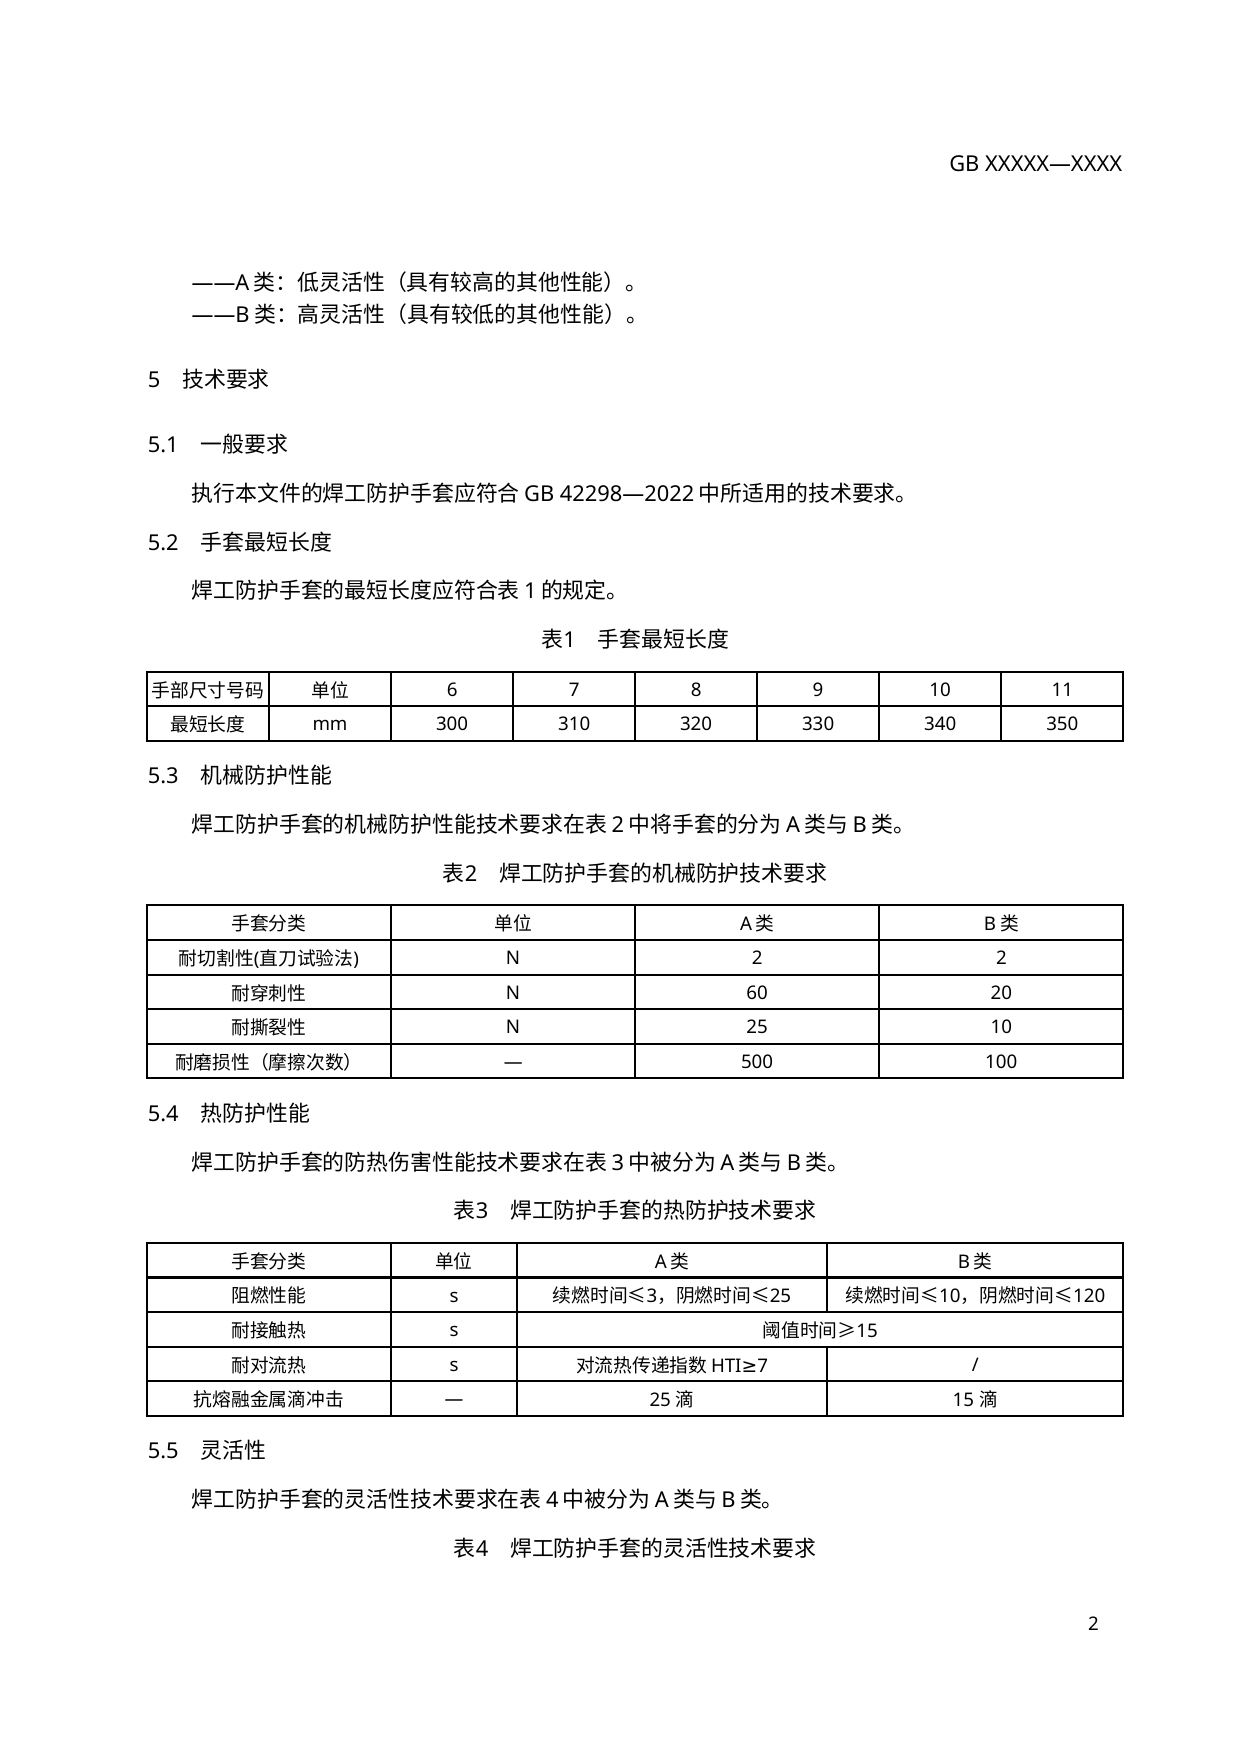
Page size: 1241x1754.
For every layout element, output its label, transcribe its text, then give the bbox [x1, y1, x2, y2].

text 焊工防护手套的热防护技术要求 [148, 1193, 1122, 1226]
table_cell s [392, 1313, 516, 1346]
table_cell — [392, 1382, 516, 1415]
table_cell 对流热传递指数HTI≥7 [518, 1348, 826, 1380]
text 焊工防护手套的灵活性技术要求 [148, 1531, 1122, 1563]
text 执行本文件的焊工防护手套应符合GB 42298—2022中所适用的技术要求。 [148, 476, 1122, 508]
table_cell 耐对流热 [148, 1348, 390, 1380]
table_cell 330 [758, 707, 878, 740]
table_header 7 [514, 673, 634, 705]
text 焊工防护手套的机械防护性能技术要求在表2中将手套的分为A类与B类。 [148, 807, 1122, 839]
table_cell — [392, 1045, 634, 1077]
table_header 单位 [392, 1244, 516, 1276]
table_cell 300 [392, 707, 512, 740]
table_header 9 [758, 673, 878, 705]
table_cell 2 [636, 941, 878, 973]
table_header B类 [828, 1244, 1122, 1276]
table_cell mm [270, 707, 390, 740]
table_header 单位 [392, 906, 634, 939]
table_cell s [392, 1348, 516, 1380]
text 焊工防护手套的灵活性技术要求在表4中被分为A类与B类。 [148, 1482, 1122, 1514]
table_cell 20 [880, 976, 1122, 1008]
table_cell s [392, 1279, 516, 1311]
table_cell 25 滴 [518, 1382, 826, 1415]
text 手套最短长度 [148, 622, 1122, 654]
text ——B类：高灵活性（具有较低的其他性能）。 [148, 297, 1122, 329]
table_cell 340 [880, 707, 1000, 740]
table_cell 60 [636, 976, 878, 1008]
table_cell / [828, 1348, 1122, 1380]
table_header 手部尺寸号码 [148, 673, 268, 705]
table_cell 耐接触热 [148, 1313, 390, 1346]
table_header A类 [636, 906, 878, 939]
table_header B类 [880, 906, 1122, 939]
text 焊工防护手套的最短长度应符合表1的规定。 [148, 573, 1122, 606]
text 焊工防护手套的防热伤害性能技术要求在表3中被分为A类与B类。 [148, 1144, 1122, 1177]
table_cell 耐穿刺性 [148, 976, 390, 1008]
text 技术要求 [148, 362, 1122, 394]
table_cell 15 滴 [828, 1382, 1122, 1415]
text 机械防护性能 [148, 758, 1122, 791]
table_header 手套分类 [148, 906, 390, 939]
text 灵活性 [148, 1433, 1122, 1466]
text 焊工防护手套的机械防护技术要求 [148, 856, 1122, 888]
text 手套最短长度 [148, 524, 1122, 557]
table_cell 100 [880, 1045, 1122, 1077]
text 热防护性能 [148, 1096, 1122, 1128]
table_cell 2 [880, 941, 1122, 973]
table_cell 阈值时间≥15 [518, 1313, 1122, 1346]
table_cell 350 [1002, 707, 1122, 740]
table_header 11 [1002, 673, 1122, 705]
table_cell 续燃时间≤10，阴燃时间≤120 [828, 1279, 1122, 1311]
table_cell 25 [636, 1010, 878, 1043]
table_cell 320 [636, 707, 756, 740]
table_header 手套分类 [148, 1244, 390, 1276]
table_cell 耐撕裂性 [148, 1010, 390, 1043]
text 一般要求 [148, 427, 1122, 459]
table_cell 最短长度 [148, 707, 268, 740]
table_cell 耐切割性(直刀试验法) [148, 941, 390, 973]
table_cell 阻燃性能 [148, 1279, 390, 1311]
table_header 10 [880, 673, 1000, 705]
table_cell 续燃时间≤3，阴燃时间≤25 [518, 1279, 826, 1311]
table_header 6 [392, 673, 512, 705]
table_cell 500 [636, 1045, 878, 1077]
table_cell 抗熔融金属滴冲击 [148, 1382, 390, 1415]
table_cell N [392, 976, 634, 1008]
table_header 单位 [270, 673, 390, 705]
table_header 8 [636, 673, 756, 705]
table_cell N [392, 941, 634, 973]
table_cell 310 [514, 707, 634, 740]
table_header A类 [518, 1244, 826, 1276]
text ——A类：低灵活性（具有较高的其他性能）。 [148, 264, 1122, 297]
table_cell 耐磨损性（摩擦次数） [148, 1045, 390, 1077]
table_cell 10 [880, 1010, 1122, 1043]
table_cell N [392, 1010, 634, 1043]
